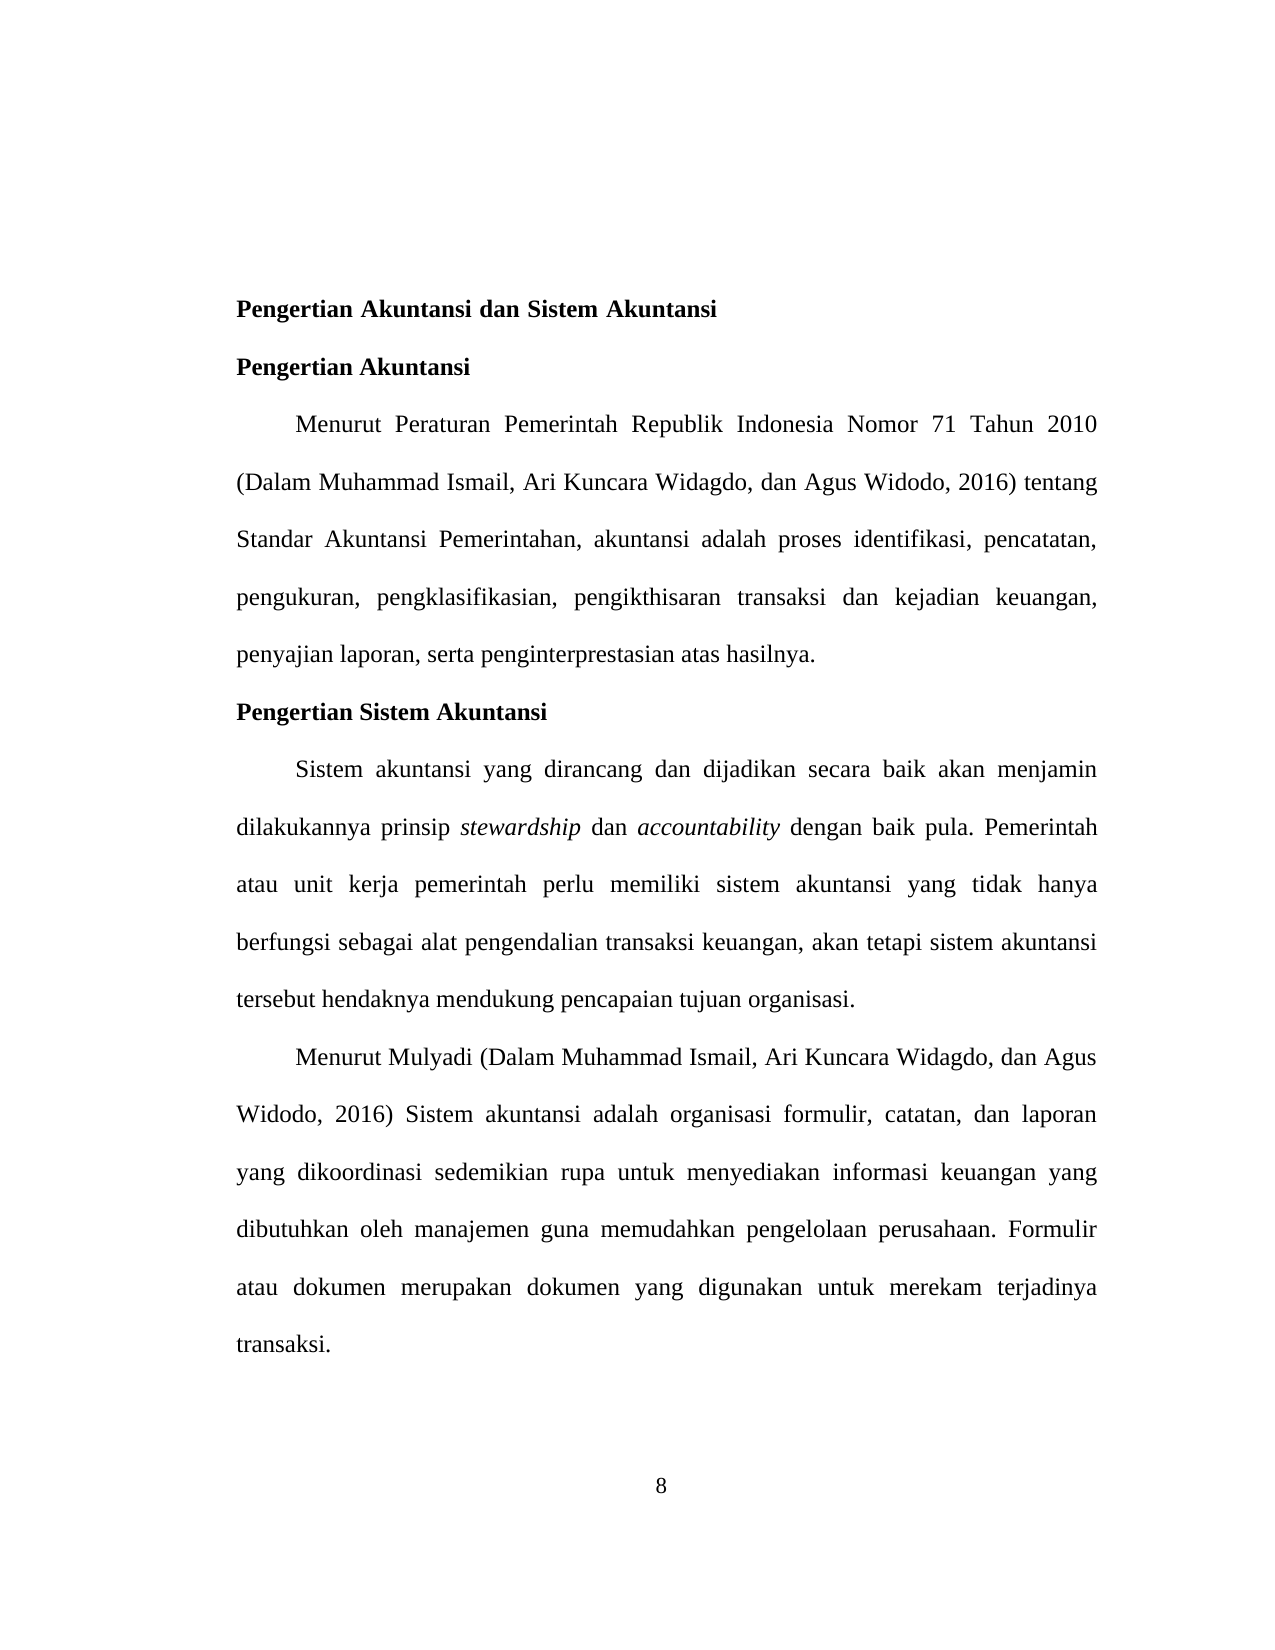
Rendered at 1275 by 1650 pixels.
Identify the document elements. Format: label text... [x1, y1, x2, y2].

subtitle Pengertian Sistem Akuntansi [236, 697, 1227, 725]
subtitle Pengertian Akuntansi dan Sistem Akuntansi Pengertian Akuntansi [236, 294, 718, 380]
text Menurut Mulyadi (Dalam Muhammad Ismail, Ari Kuncara Widagdo, dan Agus Widodo, 2016) Sistem akuntansi adalah organisasi formulir, catatan, dan laporan yang dikoordinasi sedemikian rupa untuk menyediakan informasi keuangan yang dibutuhkan oleh manajemen guna memudahkan pengelolaan perusahaan. Formulir atau dokumen merupakan dokumen yang digunakan untuk merekam terjadinya transaksi. [236, 1042, 1098, 1358]
text Sistem akuntansi yang dirancang dan dijadikan secara baik akan menjamin dilakukannya prinsip stewardship dan accountability dengan baik pula. Pemerintah atau unit kerja pemerintah perlu memiliki sistem akuntansi yang tidak hanya berfungsi sebagai alat pengendalian transaksi keuangan, akan tetapi sistem akuntansi tersebut hendaknya mendukung pencapaian tujuan organisasi. [236, 754, 1098, 1013]
text Menurut Peraturan Pemerintah Republik Indonesia Nomor 71 Tahun 2010 (Dalam Muhammad Ismail, Ari Kuncara Widagdo, dan Agus Widodo, 2016) tentang Standar Akuntansi Pemerintahan, akuntansi adalah proses identifikasi, pencatatan, pengukuran, pengklasifikasian, pengikthisaran transaksi dan kejadian keuangan, penyajian laporan, serta penginterprestasian atas hasilnya. [236, 409, 1098, 668]
